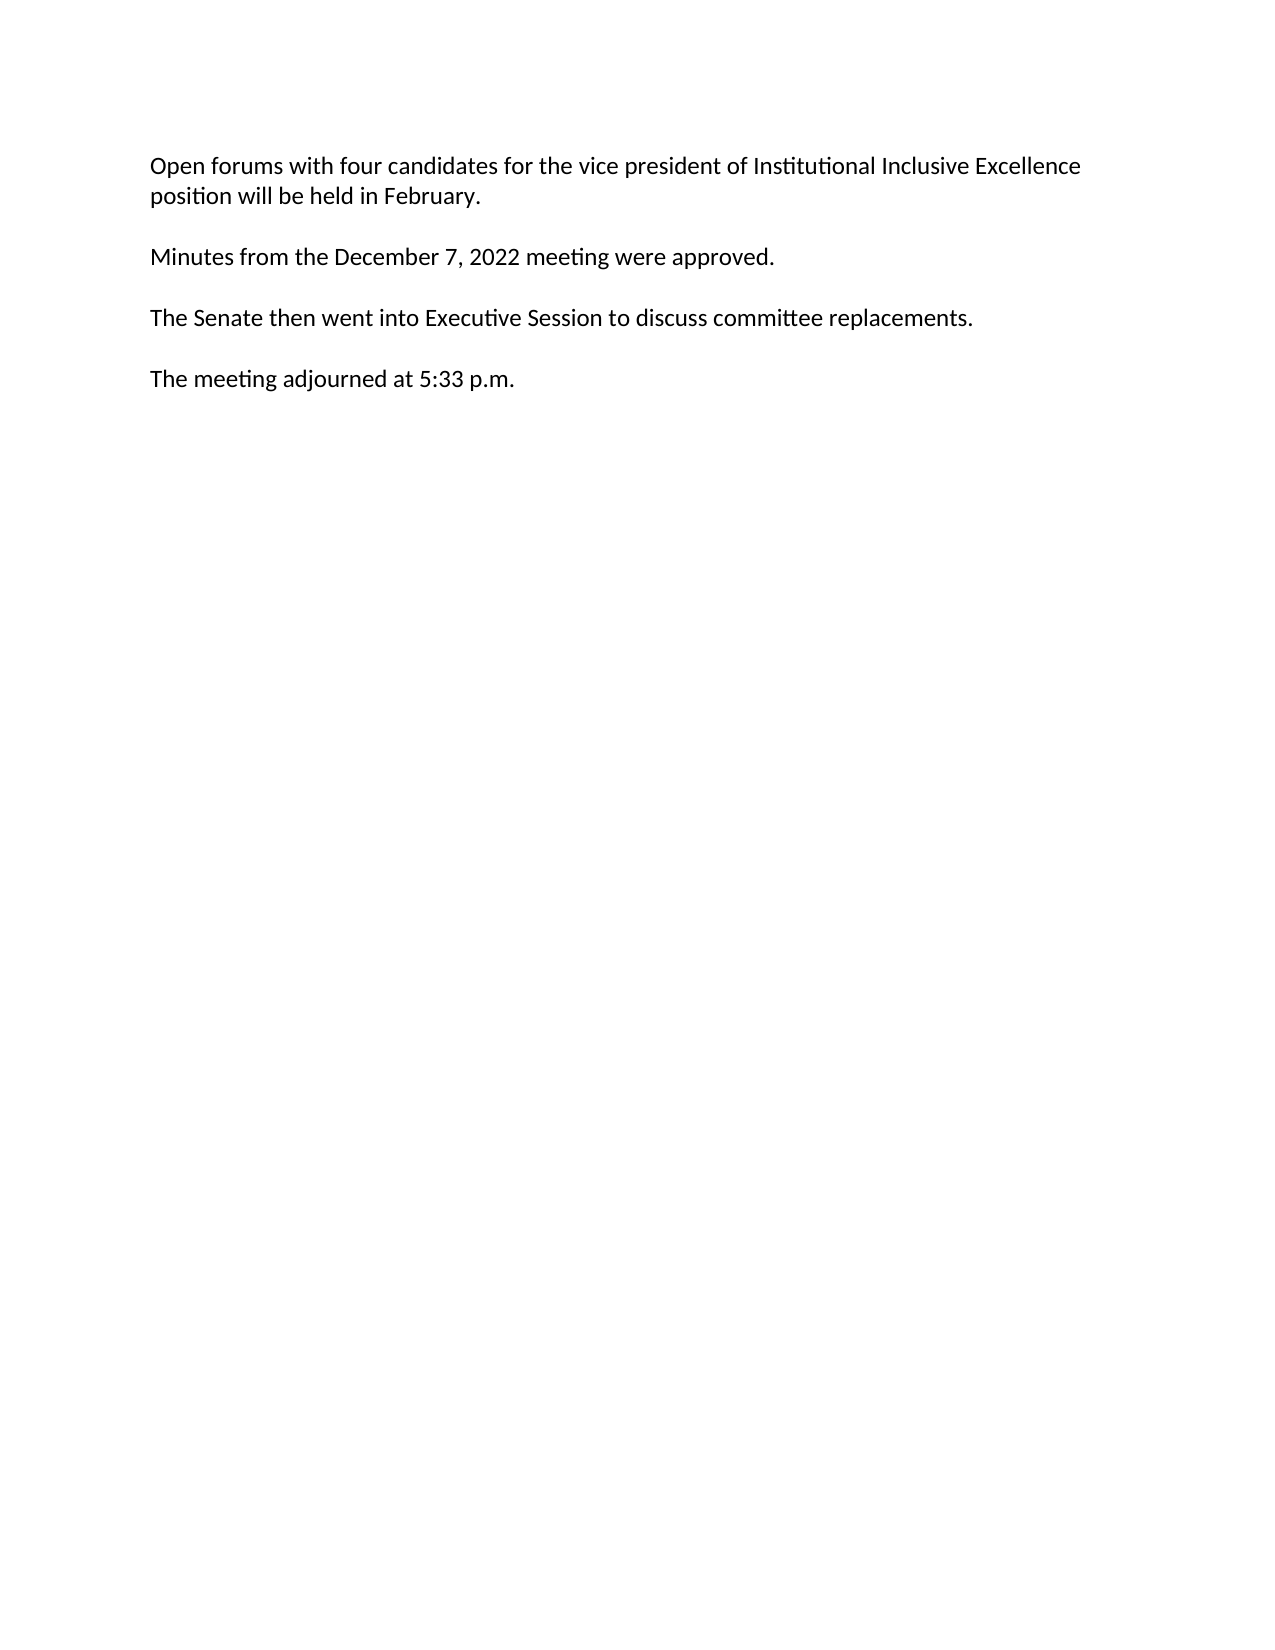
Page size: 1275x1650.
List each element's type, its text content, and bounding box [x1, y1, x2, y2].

text Minutes from the December 7, 2022 meeting were approved. [150, 242, 1125, 272]
text Open forums with four candidates for the vice president of Institutional Inclusive Excellence position will be held in February. [150, 150, 1125, 211]
text The meeting adjourned at 5:33 p.m. [150, 364, 1125, 394]
text The Senate then went into Executive Session to discuss committee replacements. [150, 303, 1125, 333]
